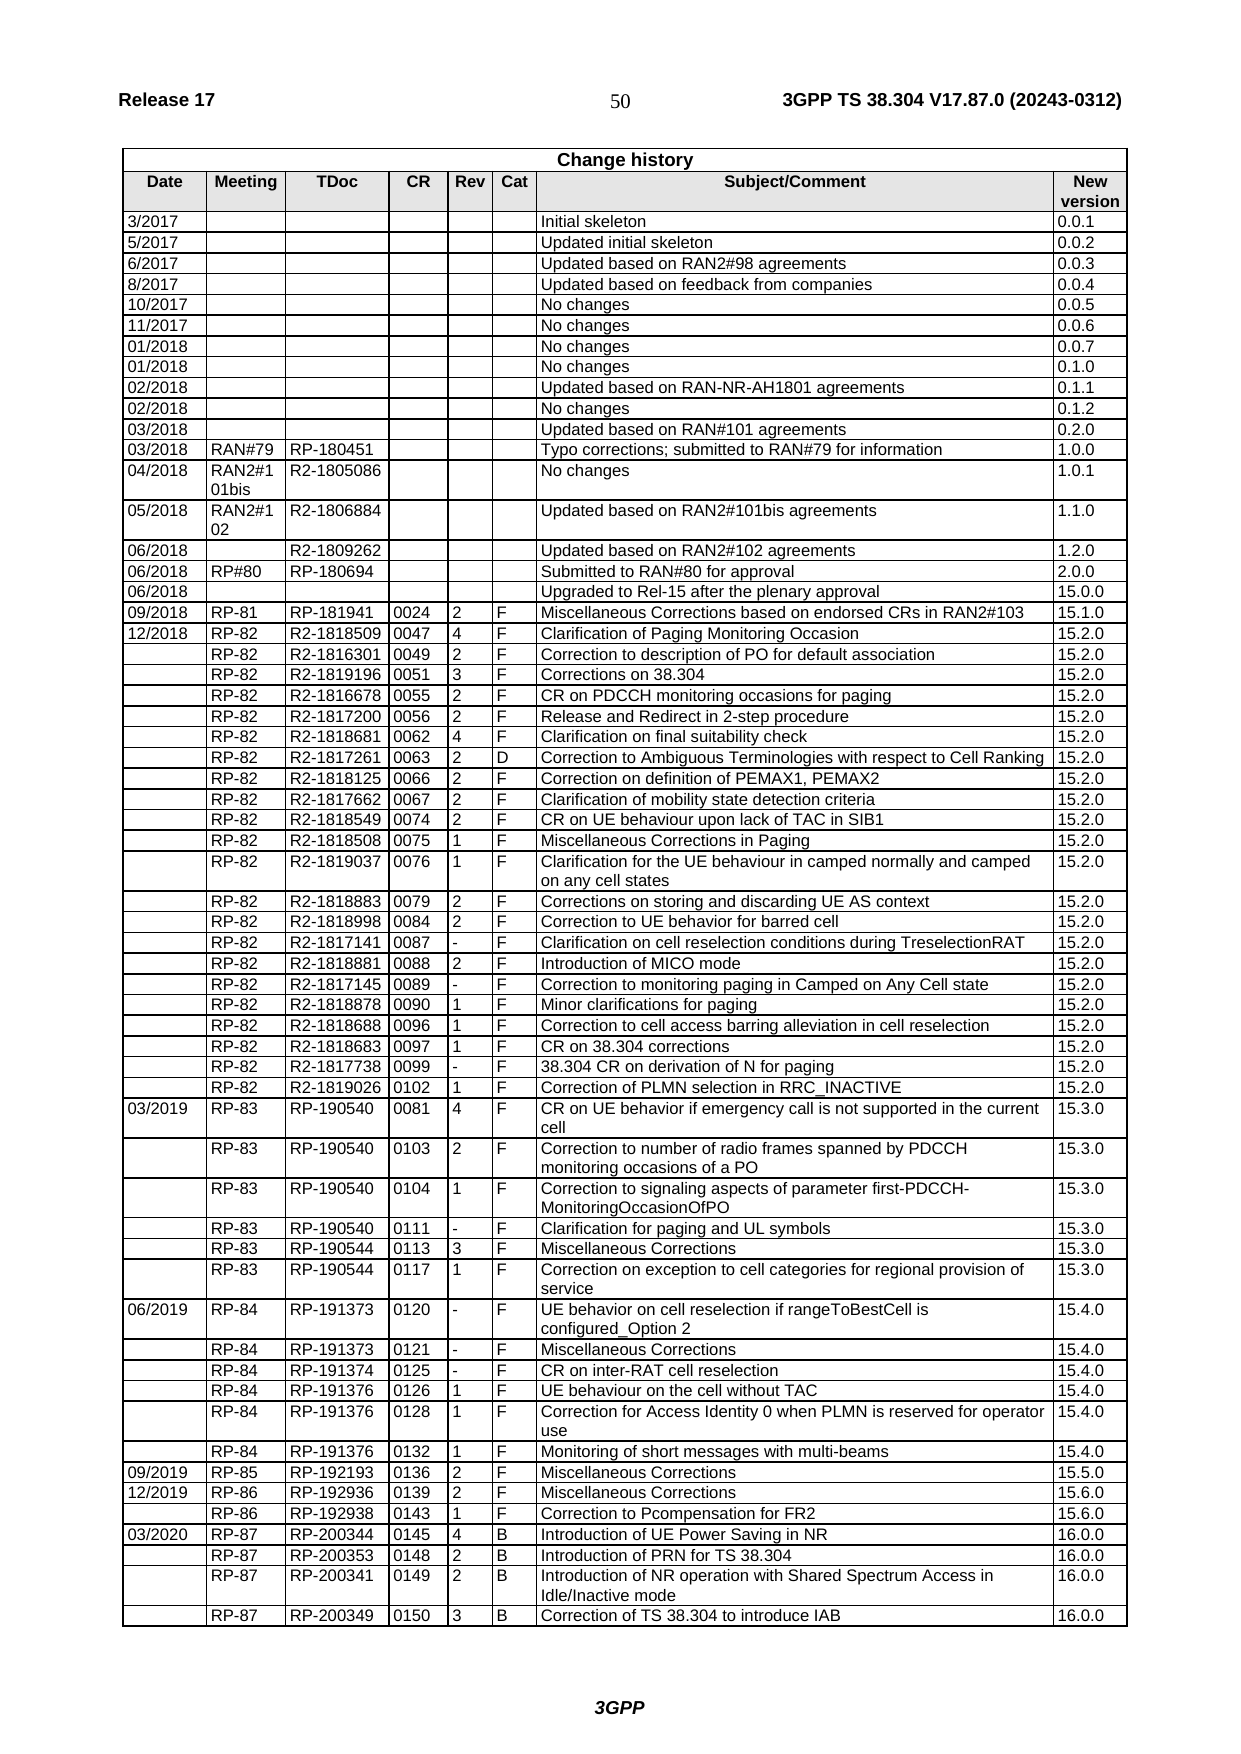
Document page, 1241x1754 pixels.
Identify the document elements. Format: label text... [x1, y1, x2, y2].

table_cell RP-83 [207, 1218, 285, 1238]
table_cell [286, 357, 388, 376]
table_cell F [493, 852, 536, 890]
table_cell [207, 233, 285, 252]
table_cell 0066 [390, 769, 447, 788]
table_cell 0104 [390, 1179, 447, 1217]
table_cell [124, 1381, 206, 1400]
table_cell RP-84 [207, 1381, 285, 1400]
table_cell R2-1818508 [286, 831, 388, 850]
table_cell RP-82 [207, 933, 285, 952]
table_cell [449, 541, 492, 560]
table_cell [493, 357, 536, 376]
table_cell 1 [449, 1179, 492, 1217]
table_cell 3/2017 [124, 212, 206, 231]
table_cell [286, 212, 388, 231]
table_cell R2-1809262 [286, 541, 388, 560]
table_cell F [493, 1239, 536, 1258]
table_cell B [493, 1546, 536, 1564]
table_cell 06/2018 [124, 582, 206, 601]
table_cell [124, 1340, 206, 1359]
table_cell 0121 [390, 1340, 447, 1359]
table_cell Typo corrections; submitted to RAN#79 for information [537, 440, 1053, 459]
table_cell RAN#79 [207, 440, 285, 459]
table_cell RP-87 [207, 1546, 285, 1564]
table_cell [207, 254, 285, 273]
table_cell 0056 [390, 707, 447, 726]
table_cell RP-200349 [286, 1606, 388, 1625]
table_cell Correction of TS 38.304 to introduce IAB [537, 1606, 1053, 1625]
table_cell 4 [449, 624, 492, 643]
table_cell RP-191374 [286, 1361, 388, 1379]
table_cell CR on UE behaviour upon lack of TAC in SIB1 [537, 810, 1053, 829]
table_cell 15.2.0 [1054, 748, 1126, 767]
table_cell 0.0.2 [1054, 233, 1126, 252]
table_cell [390, 233, 447, 252]
table_cell [449, 316, 492, 335]
table_cell 1 [449, 995, 492, 1014]
table_cell 2 [449, 644, 492, 663]
table_cell 01/2018 [124, 357, 206, 376]
table_cell Miscellaneous Corrections in Paging [537, 831, 1053, 850]
table_cell Cat [493, 172, 536, 211]
table_cell 0049 [390, 644, 447, 663]
table_cell 0055 [390, 686, 447, 705]
table_cell 4 [449, 727, 492, 746]
table_cell No changes [537, 337, 1053, 356]
table_cell Clarification of mobility state detection criteria [537, 790, 1053, 808]
table_cell 0111 [390, 1218, 447, 1238]
table_cell - [449, 1361, 492, 1379]
table_cell [449, 501, 492, 539]
table_cell 2 [449, 707, 492, 726]
table_cell [124, 1606, 206, 1625]
table_cell 15.4.0 [1054, 1402, 1126, 1440]
table_cell [124, 1402, 206, 1440]
table_cell RP-82 [207, 686, 285, 705]
table_cell RP-82 [207, 1037, 285, 1056]
table_cell RP-190540 [286, 1099, 388, 1137]
table_cell Minor clarifications for paging [537, 995, 1053, 1014]
table_cell 09/2019 [124, 1463, 206, 1482]
table_cell 0.1.0 [1054, 357, 1126, 376]
table_cell [286, 316, 388, 335]
table_cell 0128 [390, 1402, 447, 1440]
table_cell [390, 561, 447, 581]
table_cell 15.2.0 [1054, 995, 1126, 1014]
table_cell Correction of PLMN selection in RRC_INACTIVE [537, 1078, 1053, 1097]
table_cell 0113 [390, 1239, 447, 1258]
table_cell RP-82 [207, 665, 285, 684]
table_cell [207, 357, 285, 376]
table_cell [493, 501, 536, 539]
table_cell [449, 233, 492, 252]
table_cell [124, 686, 206, 705]
table_cell 0.0.3 [1054, 254, 1126, 273]
table_cell 2 [449, 1566, 492, 1604]
table_cell Updated based on RAN2#98 agreements [537, 254, 1053, 273]
table_cell 0024 [390, 603, 447, 622]
table_cell R2-1818998 [286, 912, 388, 931]
table_cell 1.2.0 [1054, 541, 1126, 560]
table_cell 0102 [390, 1078, 447, 1097]
table_cell RP-85 [207, 1463, 285, 1482]
table_cell 15.2.0 [1054, 769, 1126, 788]
table_cell RP-84 [207, 1340, 285, 1359]
table_cell RP-82 [207, 624, 285, 643]
table_cell RP-191373 [286, 1300, 388, 1338]
table_cell 0132 [390, 1442, 447, 1461]
table_cell RP-192193 [286, 1463, 388, 1482]
table_cell [390, 501, 447, 539]
table_cell 0097 [390, 1037, 447, 1056]
table_cell 0125 [390, 1361, 447, 1379]
table_cell 15.2.0 [1054, 707, 1126, 726]
table_cell No changes [537, 461, 1053, 499]
table_cell Clarification for the UE behaviour in camped normally and camped on any cell states [537, 852, 1053, 890]
table_cell [124, 912, 206, 931]
table_cell [449, 212, 492, 231]
table_cell 15.2.0 [1054, 624, 1126, 643]
table_cell 03/2019 [124, 1099, 206, 1137]
table_cell F [493, 727, 536, 746]
table_cell [207, 274, 285, 293]
table_cell 0150 [390, 1606, 447, 1625]
table_cell F [493, 1179, 536, 1217]
table_cell No changes [537, 295, 1053, 314]
table_cell Meeting [207, 172, 285, 211]
table_cell Miscellaneous Corrections [537, 1340, 1053, 1359]
table_cell 0139 [390, 1483, 447, 1502]
table_cell [124, 933, 206, 952]
table_cell 0089 [390, 975, 447, 993]
table_cell Updated based on RAN#101 agreements [537, 420, 1053, 438]
table_cell RP-181941 [286, 603, 388, 622]
table_cell 15.2.0 [1054, 912, 1126, 931]
table_cell [207, 337, 285, 356]
table_cell 15.2.0 [1054, 831, 1126, 850]
table_cell 1 [449, 1402, 492, 1440]
table_cell RP-191373 [286, 1340, 388, 1359]
table_cell 15.2.0 [1054, 810, 1126, 829]
table_cell Subject/Comment [537, 172, 1053, 211]
table_cell 0074 [390, 810, 447, 829]
table_cell F [493, 1361, 536, 1379]
table_cell 0117 [390, 1260, 447, 1298]
table_cell No changes [537, 316, 1053, 335]
table_cell Corrections on storing and discarding UE AS context [537, 892, 1053, 911]
table_cell 2 [449, 912, 492, 931]
table_cell 15.2.0 [1054, 665, 1126, 684]
table_cell F [493, 1340, 536, 1359]
table_cell [286, 582, 388, 601]
table_cell 15.2.0 [1054, 975, 1126, 993]
table_cell 0062 [390, 727, 447, 746]
table_cell 01/2018 [124, 337, 206, 356]
table_cell 15.2.0 [1054, 644, 1126, 663]
table_cell 16.0.0 [1054, 1606, 1126, 1625]
table_cell 0051 [390, 665, 447, 684]
table_cell 10/2017 [124, 295, 206, 314]
table_cell [124, 1179, 206, 1217]
table_cell [390, 357, 447, 376]
table_cell 15.4.0 [1054, 1300, 1126, 1338]
table_cell [493, 212, 536, 231]
table_cell R2-1818878 [286, 995, 388, 1014]
table_cell 16.0.0 [1054, 1566, 1126, 1604]
table_cell [493, 399, 536, 418]
table_cell [493, 337, 536, 356]
table_cell F [493, 1402, 536, 1440]
table_cell F [493, 1381, 536, 1400]
table_cell 16.0.0 [1054, 1525, 1126, 1544]
table_cell Introduction of UE Power Saving in NR [537, 1525, 1053, 1544]
table_cell 0075 [390, 831, 447, 850]
table_cell 2 [449, 790, 492, 808]
table_cell [493, 274, 536, 293]
table_cell F [493, 1483, 536, 1502]
table_cell [124, 1442, 206, 1461]
table_cell - [449, 1057, 492, 1076]
table_cell Clarification on cell reselection conditions during TreselectionRAT [537, 933, 1053, 952]
table_cell R2-1817738 [286, 1057, 388, 1076]
table_cell 15.6.0 [1054, 1504, 1126, 1523]
table_cell R2-1818549 [286, 810, 388, 829]
table_cell R2-1818883 [286, 892, 388, 911]
table_cell [124, 1504, 206, 1523]
table_cell 2 [449, 1546, 492, 1564]
table_cell Clarification on final suitability check [537, 727, 1053, 746]
table_cell 0126 [390, 1381, 447, 1400]
table_cell R2-1818881 [286, 954, 388, 973]
table_cell 06/2018 [124, 561, 206, 581]
table_cell 15.2.0 [1054, 1057, 1126, 1076]
table_cell [207, 212, 285, 231]
table_cell 15.2.0 [1054, 1016, 1126, 1035]
table_cell [449, 440, 492, 459]
table_cell 15.4.0 [1054, 1340, 1126, 1359]
table_cell Miscellaneous Corrections [537, 1463, 1053, 1482]
table_cell Rev [449, 172, 492, 211]
table_cell Updated based on RAN2#102 agreements [537, 541, 1053, 560]
table_cell RP-82 [207, 892, 285, 911]
table_cell 3 [449, 1239, 492, 1258]
table_cell RP-82 [207, 1057, 285, 1076]
table_cell [124, 707, 206, 726]
table_cell UE behavior on cell reselection if rangeToBestCell is configured_Option 2 [537, 1300, 1053, 1338]
table_cell 15.4.0 [1054, 1361, 1126, 1379]
table_cell 0079 [390, 892, 447, 911]
table_cell 4 [449, 1525, 492, 1544]
table_cell 15.4.0 [1054, 1381, 1126, 1400]
table_cell RP-191376 [286, 1442, 388, 1461]
table_cell 1 [449, 1037, 492, 1056]
table_cell 8/2017 [124, 274, 206, 293]
table_cell 2 [449, 686, 492, 705]
table_cell F [493, 810, 536, 829]
table_cell F [493, 1300, 536, 1338]
table_cell 0136 [390, 1463, 447, 1482]
table_cell RP-200341 [286, 1566, 388, 1604]
table_cell RP-82 [207, 769, 285, 788]
table_cell 1 [449, 1504, 492, 1523]
table_cell Release and Redirect in 2-step procedure [537, 707, 1053, 726]
table_cell 0047 [390, 624, 447, 643]
table_cell [449, 561, 492, 581]
table_cell RP-82 [207, 1078, 285, 1097]
table_cell RP-200353 [286, 1546, 388, 1564]
table_cell [286, 420, 388, 438]
table_cell 15.2.0 [1054, 954, 1126, 973]
table_cell Clarification for paging and UL symbols [537, 1218, 1053, 1238]
table_cell [390, 316, 447, 335]
table_cell 05/2018 [124, 501, 206, 539]
table_cell RP-192938 [286, 1504, 388, 1523]
table_cell [390, 461, 447, 499]
table_cell F [493, 1057, 536, 1076]
table_cell 38.304 CR on derivation of N for paging [537, 1057, 1053, 1076]
table_cell Miscellaneous Corrections based on endorsed CRs in RAN2#103 [537, 603, 1053, 622]
table_cell Corrections on 38.304 [537, 665, 1053, 684]
table_cell [124, 1139, 206, 1177]
table_cell [124, 1016, 206, 1035]
table_cell Miscellaneous Corrections [537, 1483, 1053, 1502]
table_cell - [449, 1340, 492, 1359]
table_cell CR on UE behavior if emergency call is not supported in the current cell [537, 1099, 1053, 1137]
table_cell 1.0.0 [1054, 440, 1126, 459]
table_cell [493, 295, 536, 314]
table_cell [124, 790, 206, 808]
table_cell [493, 378, 536, 397]
table_cell [390, 440, 447, 459]
table_cell R2-1816301 [286, 644, 388, 663]
table_cell RP-190540 [286, 1179, 388, 1217]
table_cell [124, 852, 206, 890]
table_cell R2-1819037 [286, 852, 388, 890]
table_cell [207, 378, 285, 397]
table_cell Correction to Pcompensation for FR2 [537, 1504, 1053, 1523]
table_cell 15.1.0 [1054, 603, 1126, 622]
table_cell Correction to monitoring paging in Camped on Any Cell state [537, 975, 1053, 993]
table_cell Miscellaneous Corrections [537, 1239, 1053, 1258]
table_cell [449, 420, 492, 438]
table_cell [449, 399, 492, 418]
table_cell [124, 1078, 206, 1097]
table_cell [286, 233, 388, 252]
table_cell 1 [449, 1260, 492, 1298]
table_cell 1 [449, 1078, 492, 1097]
table_cell F [493, 912, 536, 931]
table_cell [124, 1218, 206, 1238]
table_cell Updated based on RAN2#101bis agreements [537, 501, 1053, 539]
table_cell 2.0.0 [1054, 561, 1126, 581]
table_cell Updated based on feedback from companies [537, 274, 1053, 293]
table_cell RP-82 [207, 852, 285, 890]
table_cell 03/2020 [124, 1525, 206, 1544]
table_cell RP-83 [207, 1099, 285, 1137]
table_cell [124, 831, 206, 850]
table_cell RP-87 [207, 1606, 285, 1625]
table_cell Introduction of NR operation with Shared Spectrum Access in Idle/Inactive mode [537, 1566, 1053, 1604]
table_cell 4 [449, 1099, 492, 1137]
table_cell [449, 378, 492, 397]
table_cell 04/2018 [124, 461, 206, 499]
table_cell F [493, 603, 536, 622]
table_cell [449, 357, 492, 376]
table_cell 1 [449, 1016, 492, 1035]
table_cell RP-84 [207, 1402, 285, 1440]
table_cell F [493, 1442, 536, 1461]
table_cell 0145 [390, 1525, 447, 1544]
table_cell 02/2018 [124, 399, 206, 418]
table_cell F [493, 1078, 536, 1097]
table_cell 15.3.0 [1054, 1139, 1126, 1177]
table_cell 0096 [390, 1016, 447, 1035]
table_cell RAN2#102 [207, 501, 285, 539]
table_cell 15.2.0 [1054, 1037, 1126, 1056]
table_cell [207, 541, 285, 560]
table_cell Monitoring of short messages with multi-beams [537, 1442, 1053, 1461]
table_cell Introduction of PRN for TS 38.304 [537, 1546, 1053, 1564]
table_cell R2-1819196 [286, 665, 388, 684]
table_cell RP-84 [207, 1442, 285, 1461]
table_cell [124, 995, 206, 1014]
table_cell 3 [449, 1606, 492, 1625]
table_cell [493, 254, 536, 273]
table_cell 0.0.1 [1054, 212, 1126, 231]
table_cell [449, 461, 492, 499]
table_cell [390, 274, 447, 293]
table_cell B [493, 1606, 536, 1625]
table_cell [124, 1546, 206, 1564]
table_cell Correction for Access Identity 0 when PLMN is reserved for operator use [537, 1402, 1053, 1440]
table_cell [124, 665, 206, 684]
table_cell F [493, 790, 536, 808]
table_cell 0063 [390, 748, 447, 767]
table_cell [390, 295, 447, 314]
table_cell 03/2018 [124, 440, 206, 459]
table_cell D [493, 748, 536, 767]
table_cell 0087 [390, 933, 447, 952]
table_cell RP-83 [207, 1139, 285, 1177]
table_cell [207, 420, 285, 438]
table_cell Initial skeleton [537, 212, 1053, 231]
table_cell F [493, 1037, 536, 1056]
table_cell CR [390, 172, 447, 211]
table_cell 0120 [390, 1300, 447, 1338]
table_cell F [493, 1099, 536, 1137]
table_cell RP-82 [207, 912, 285, 931]
table_cell CR on inter-RAT cell reselection [537, 1361, 1053, 1379]
table_cell 1 [449, 1442, 492, 1461]
table_cell F [493, 1218, 536, 1238]
table_cell 0099 [390, 1057, 447, 1076]
table_cell 15.3.0 [1054, 1179, 1126, 1217]
table_cell Updated based on RAN-NR-AH1801 agreements [537, 378, 1053, 397]
table_cell [390, 337, 447, 356]
table_cell RP-190544 [286, 1239, 388, 1258]
table_cell [286, 337, 388, 356]
table_cell 15.2.0 [1054, 790, 1126, 808]
table_cell Introduction of MICO mode [537, 954, 1053, 973]
table_cell [286, 399, 388, 418]
table_cell RP#80 [207, 561, 285, 581]
table_cell 2 [449, 954, 492, 973]
table_cell RP-82 [207, 975, 285, 993]
table_cell RP-82 [207, 995, 285, 1014]
table_cell UE behaviour on the cell without TAC [537, 1381, 1053, 1400]
table_cell [390, 212, 447, 231]
table_cell [207, 316, 285, 335]
table_cell [124, 892, 206, 911]
table_cell [390, 420, 447, 438]
table_cell Correction to description of PO for default association [537, 644, 1053, 663]
table_cell RP-86 [207, 1483, 285, 1502]
table_cell Correction to UE behavior for barred cell [537, 912, 1053, 931]
table_cell R2-1818125 [286, 769, 388, 788]
table_cell [124, 1037, 206, 1056]
table_cell [390, 399, 447, 418]
table_cell Correction on exception to cell categories for regional provision of service [537, 1260, 1053, 1298]
table_cell - [449, 1218, 492, 1238]
table_cell [390, 378, 447, 397]
table_cell RP-191376 [286, 1402, 388, 1440]
table_cell 12/2019 [124, 1483, 206, 1502]
table_cell [124, 1361, 206, 1379]
table_cell 0081 [390, 1099, 447, 1137]
table_cell 15.2.0 [1054, 852, 1126, 890]
table_cell 15.5.0 [1054, 1463, 1126, 1482]
table_cell 2 [449, 1483, 492, 1502]
table_cell RP-83 [207, 1260, 285, 1298]
table_cell - [449, 933, 492, 952]
table_cell 2 [449, 1463, 492, 1482]
table_cell 12/2018 [124, 624, 206, 643]
table_cell [390, 541, 447, 560]
table_cell RAN2#101bis [207, 461, 285, 499]
table_cell R2-1816678 [286, 686, 388, 705]
table_cell [449, 274, 492, 293]
table_cell [124, 727, 206, 746]
table_cell [207, 582, 285, 601]
table_cell F [493, 892, 536, 911]
table_cell 2 [449, 892, 492, 911]
table_cell 0103 [390, 1139, 447, 1177]
table_cell RP-82 [207, 790, 285, 808]
table_cell RP-180451 [286, 440, 388, 459]
table_cell Updated initial skeleton [537, 233, 1053, 252]
table_cell 0067 [390, 790, 447, 808]
table_cell RP-200344 [286, 1525, 388, 1544]
table_cell 6/2017 [124, 254, 206, 273]
table_cell [124, 644, 206, 663]
table_cell RP-191376 [286, 1381, 388, 1400]
table_cell 02/2018 [124, 378, 206, 397]
table_cell R2-1818688 [286, 1016, 388, 1035]
table_cell 15.2.0 [1054, 727, 1126, 746]
table_cell [124, 769, 206, 788]
table_cell 0076 [390, 852, 447, 890]
table_cell [124, 1239, 206, 1258]
table_cell [124, 954, 206, 973]
table_cell [124, 1566, 206, 1604]
table_cell RP-83 [207, 1179, 285, 1217]
table_cell R2-1817200 [286, 707, 388, 726]
table_cell RP-82 [207, 748, 285, 767]
table_cell 03/2018 [124, 420, 206, 438]
table_cell 3 [449, 665, 492, 684]
table_cell Date [124, 172, 206, 211]
table_cell F [493, 644, 536, 663]
table_cell [493, 233, 536, 252]
table_cell RP-82 [207, 810, 285, 829]
table_cell No changes [537, 399, 1053, 418]
table_cell F [493, 624, 536, 643]
table_cell RP-180694 [286, 561, 388, 581]
table_cell - [449, 1300, 492, 1338]
table_cell [286, 254, 388, 273]
table_cell 2 [449, 603, 492, 622]
table_cell 15.2.0 [1054, 1078, 1126, 1097]
table_cell [286, 274, 388, 293]
table_cell R2-1818509 [286, 624, 388, 643]
table_cell 0143 [390, 1504, 447, 1523]
table_cell 15.3.0 [1054, 1218, 1126, 1238]
table_cell F [493, 1260, 536, 1298]
table_cell F [493, 686, 536, 705]
table_cell 5/2017 [124, 233, 206, 252]
table_cell Correction to Ambiguous Terminologies with respect to Cell Ranking [537, 748, 1053, 767]
table_cell R2-1818681 [286, 727, 388, 746]
table_cell 06/2018 [124, 541, 206, 560]
table_cell [493, 561, 536, 581]
table_cell 15.2.0 [1054, 686, 1126, 705]
table_cell [207, 399, 285, 418]
table_cell R2-1817145 [286, 975, 388, 993]
table_cell RP-82 [207, 954, 285, 973]
table_cell [286, 295, 388, 314]
table_cell 06/2019 [124, 1300, 206, 1338]
table_cell 11/2017 [124, 316, 206, 335]
table_cell 1.0.1 [1054, 461, 1126, 499]
table_cell 0.0.7 [1054, 337, 1126, 356]
table_cell 2 [449, 748, 492, 767]
table_cell RP-82 [207, 1016, 285, 1035]
table_cell [493, 582, 536, 601]
table_cell R2-1817662 [286, 790, 388, 808]
table_cell F [493, 1016, 536, 1035]
table_cell RP-82 [207, 644, 285, 663]
table_cell Correction to signaling aspects of parameter first-PDCCH-MonitoringOccasionOfPO [537, 1179, 1053, 1217]
table_cell RP-87 [207, 1566, 285, 1604]
table_cell RP-82 [207, 727, 285, 746]
table_cell 0088 [390, 954, 447, 973]
table_cell Correction to cell access barring alleviation in cell reselection [537, 1016, 1053, 1035]
table_cell F [493, 975, 536, 993]
table_cell 15.2.0 [1054, 892, 1126, 911]
table_cell RP-86 [207, 1504, 285, 1523]
table_cell TDoc [286, 172, 388, 211]
table_cell Clarification of Paging Monitoring Occasion [537, 624, 1053, 643]
table_cell RP-87 [207, 1525, 285, 1544]
table_cell 15.6.0 [1054, 1483, 1126, 1502]
table_cell 15.3.0 [1054, 1260, 1126, 1298]
table_cell R2-1819026 [286, 1078, 388, 1097]
table_cell R2-1817261 [286, 748, 388, 767]
table_cell 15.3.0 [1054, 1239, 1126, 1258]
table_cell RP-190544 [286, 1260, 388, 1298]
table_cell [390, 254, 447, 273]
table_cell CR on PDCCH monitoring occasions for paging [537, 686, 1053, 705]
table_cell RP-82 [207, 831, 285, 850]
table_cell [449, 254, 492, 273]
table_cell 15.3.0 [1054, 1099, 1126, 1137]
table_cell 0090 [390, 995, 447, 1014]
table_cell 0.0.5 [1054, 295, 1126, 314]
table_cell [493, 461, 536, 499]
table_cell 0148 [390, 1546, 447, 1564]
table_cell 0.1.2 [1054, 399, 1126, 418]
table_cell [286, 378, 388, 397]
table_cell 0.2.0 [1054, 420, 1126, 438]
table_cell RP-190540 [286, 1218, 388, 1238]
table_cell F [493, 665, 536, 684]
table_cell [449, 295, 492, 314]
table_cell F [493, 1504, 536, 1523]
table_cell RP-84 [207, 1361, 285, 1379]
table_cell [207, 295, 285, 314]
table_cell [124, 1260, 206, 1298]
table_cell 0.0.6 [1054, 316, 1126, 335]
table_cell Submitted to RAN#80 for approval [537, 561, 1053, 581]
table_cell [124, 748, 206, 767]
table_cell No changes [537, 357, 1053, 376]
table_cell 0149 [390, 1566, 447, 1604]
table_cell 2 [449, 769, 492, 788]
table_cell [124, 810, 206, 829]
table_cell [493, 440, 536, 459]
table_cell RP-84 [207, 1300, 285, 1338]
table_cell 09/2018 [124, 603, 206, 622]
table_cell [449, 337, 492, 356]
table_cell [124, 975, 206, 993]
table_cell 2 [449, 810, 492, 829]
table_cell RP-190540 [286, 1139, 388, 1177]
table_cell [449, 582, 492, 601]
table_cell 0.1.1 [1054, 378, 1126, 397]
table_cell F [493, 1139, 536, 1177]
table_cell F [493, 831, 536, 850]
table_cell [493, 316, 536, 335]
table_cell 0.0.4 [1054, 274, 1126, 293]
table_cell [390, 582, 447, 601]
table_cell R2-1818683 [286, 1037, 388, 1056]
table_cell 1 [449, 831, 492, 850]
table_cell New version [1054, 172, 1126, 211]
table_cell F [493, 995, 536, 1014]
table_cell [493, 541, 536, 560]
table_cell 15.4.0 [1054, 1442, 1126, 1461]
table_cell R2-1817141 [286, 933, 388, 952]
table_cell R2-1805086 [286, 461, 388, 499]
table_cell [124, 1057, 206, 1076]
table_cell Correction to number of radio frames spanned by PDCCH monitoring occasions of a PO [537, 1139, 1053, 1177]
table_cell 2 [449, 1139, 492, 1177]
table_cell 1.1.0 [1054, 501, 1126, 539]
table_cell 1 [449, 1381, 492, 1400]
table_cell F [493, 954, 536, 973]
table_cell F [493, 933, 536, 952]
table_cell R2-1806884 [286, 501, 388, 539]
table_cell RP-192936 [286, 1483, 388, 1502]
table_cell 16.0.0 [1054, 1546, 1126, 1564]
table_cell F [493, 1463, 536, 1482]
table_cell 0084 [390, 912, 447, 931]
table_cell RP-82 [207, 707, 285, 726]
table_cell CR on 38.304 corrections [537, 1037, 1053, 1056]
table_cell 15.0.0 [1054, 582, 1126, 601]
table_cell 1 [449, 852, 492, 890]
table_cell Upgraded to Rel-15 after the plenary approval [537, 582, 1053, 601]
table_cell F [493, 769, 536, 788]
table_cell RP-81 [207, 603, 285, 622]
table_cell B [493, 1525, 536, 1544]
table_cell - [449, 975, 492, 993]
table_cell [493, 420, 536, 438]
table_cell RP-83 [207, 1239, 285, 1258]
table_cell 15.2.0 [1054, 933, 1126, 952]
table_cell F [493, 707, 536, 726]
table_cell B [493, 1566, 536, 1604]
table_cell Correction on definition of PEMAX1, PEMAX2 [537, 769, 1053, 788]
table_header Change history [124, 149, 1126, 171]
